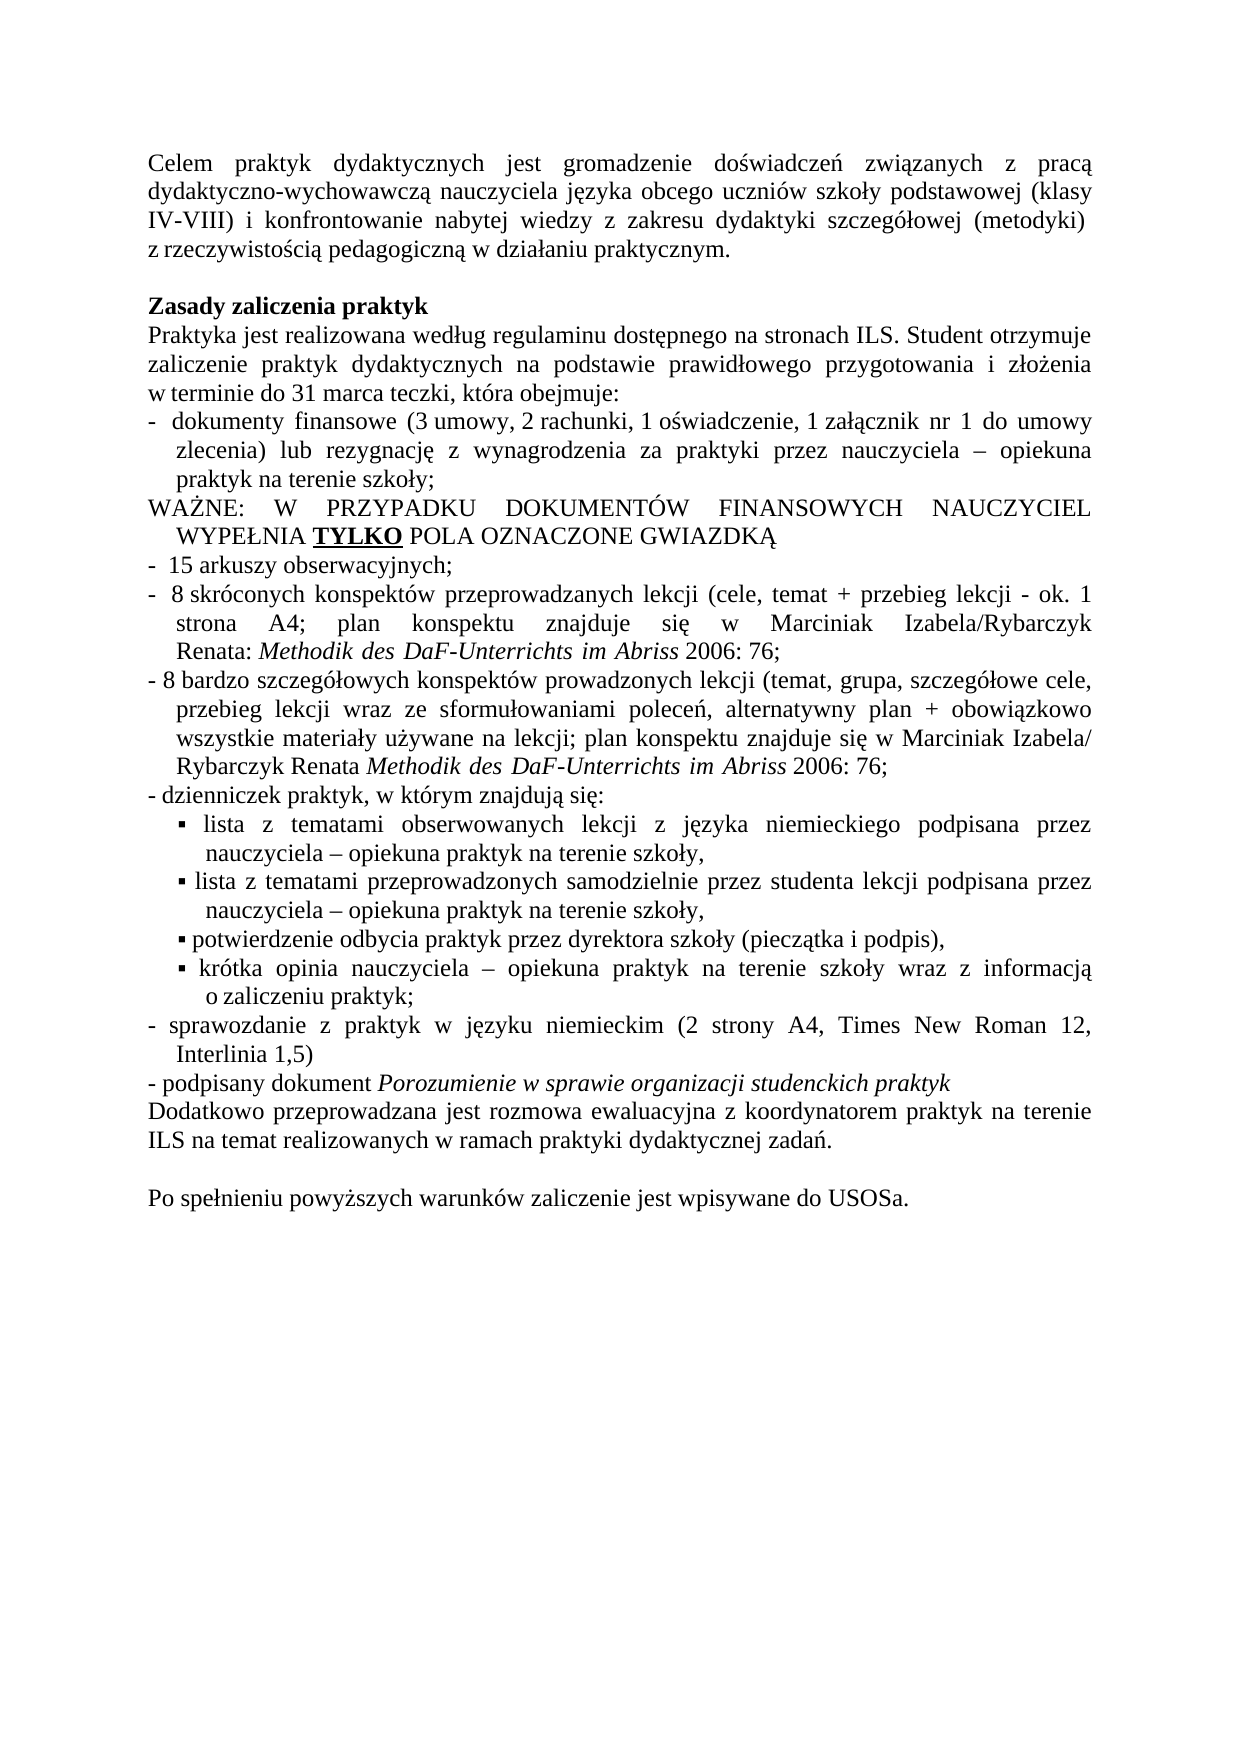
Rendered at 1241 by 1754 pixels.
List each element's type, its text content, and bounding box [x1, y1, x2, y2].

text ▪ lista z tematami przeprowadzonych samodzielnie przez studenta lekcji podpisana przez nauczyciela – opiekuna praktyk na terenie szkoły, [177, 866, 1093, 924]
text Dodatkowo przeprowadzana jest rozmowa ewaluacyjna z koordynatorem praktyk na terenie ILS na temat realizowanych w ramach praktyki dydaktycznej zadań. [148, 1096, 1093, 1154]
text Zasady zaliczenia praktyk [148, 291, 1093, 320]
text Celem praktyk dydaktycznych jest gromadzenie doświadczeń związanych z pracą dydaktyczno-wychowawczą nauczyciela języka obcego uczniów szkoły podstawowej (klasy IV-VIII) i konfrontowanie nabytej wiedzy z zakresu dydaktyki szczegółowej (metodyki) z rzeczywistością pedagogiczną w działaniu praktycznym. [148, 148, 1093, 263]
text - 8 bardzo szczegółowych konspektów prowadzonych lekcji (temat, grupa, szczegółowe cele, przebieg lekcji wraz ze sformułowaniami poleceń, alternatywny plan + obowiązkowo wszystkie materiały używane na lekcji; plan konspektu znajduje się w Marciniak Izabela/ Rybarczyk Renata Methodik des DaF-Unterrichts im Abriss 2006: 76; [148, 665, 1093, 780]
text ▪ potwierdzenie odbycia praktyk przez dyrektora szkoły (pieczątka i podpis), [177, 924, 1093, 953]
text Praktyka jest realizowana według regulaminu dostępnego na stronach ILS. Student otrzymuje zaliczenie praktyk dydaktycznych na podstawie prawidłowego przygotowania i złożenia w terminie do 31 marca teczki, która obejmuje: [148, 320, 1093, 406]
text - 15 arkuszy obserwacyjnych; [148, 550, 1093, 579]
text - podpisany dokument Porozumienie w sprawie organizacji studenckich praktyk [148, 1068, 1093, 1096]
text ▪ krótka opinia nauczyciela – opiekuna praktyk na terenie szkoły wraz z informacją o zaliczeniu praktyk; [177, 953, 1093, 1010]
text - 8 skróconych konspektów przeprowadzanych lekcji (cele, temat + przebieg lekcji - ok. 1 strona A4; plan konspektu znajduje się w Marciniak Izabela/Rybarczyk Renata: Methodik des DaF-Unterrichts im Abriss 2006: 76; [148, 579, 1093, 665]
text - dokumenty finansowe (3 umowy, 2 rachunki, 1 oświadczenie, 1 załącznik nr 1 do umowy zlecenia) lub rezygnację z wynagrodzenia za praktyki przez nauczyciela – opiekuna praktyk na terenie szkoły; [148, 406, 1093, 493]
text Po spełnieniu powyższych warunków zaliczenie jest wpisywane do USOSa. [148, 1183, 1093, 1211]
text ▪ lista z tematami obserwowanych lekcji z języka niemieckiego podpisana przez nauczyciela – opiekuna praktyk na terenie szkoły, [177, 809, 1093, 866]
text - dzienniczek praktyk, w którym znajdują się: [148, 780, 1093, 809]
text - sprawozdanie z praktyk w języku niemieckim (2 strony A4, Times New Roman 12, Interlinia 1,5) [148, 1010, 1093, 1068]
text WAŻNE: W PRZYPADKU DOKUMENTÓW FINANSOWYCH NAUCZYCIEL WYPEŁNIA TYLKO POLA OZNACZONE GWIAZDKĄ [148, 493, 1093, 550]
